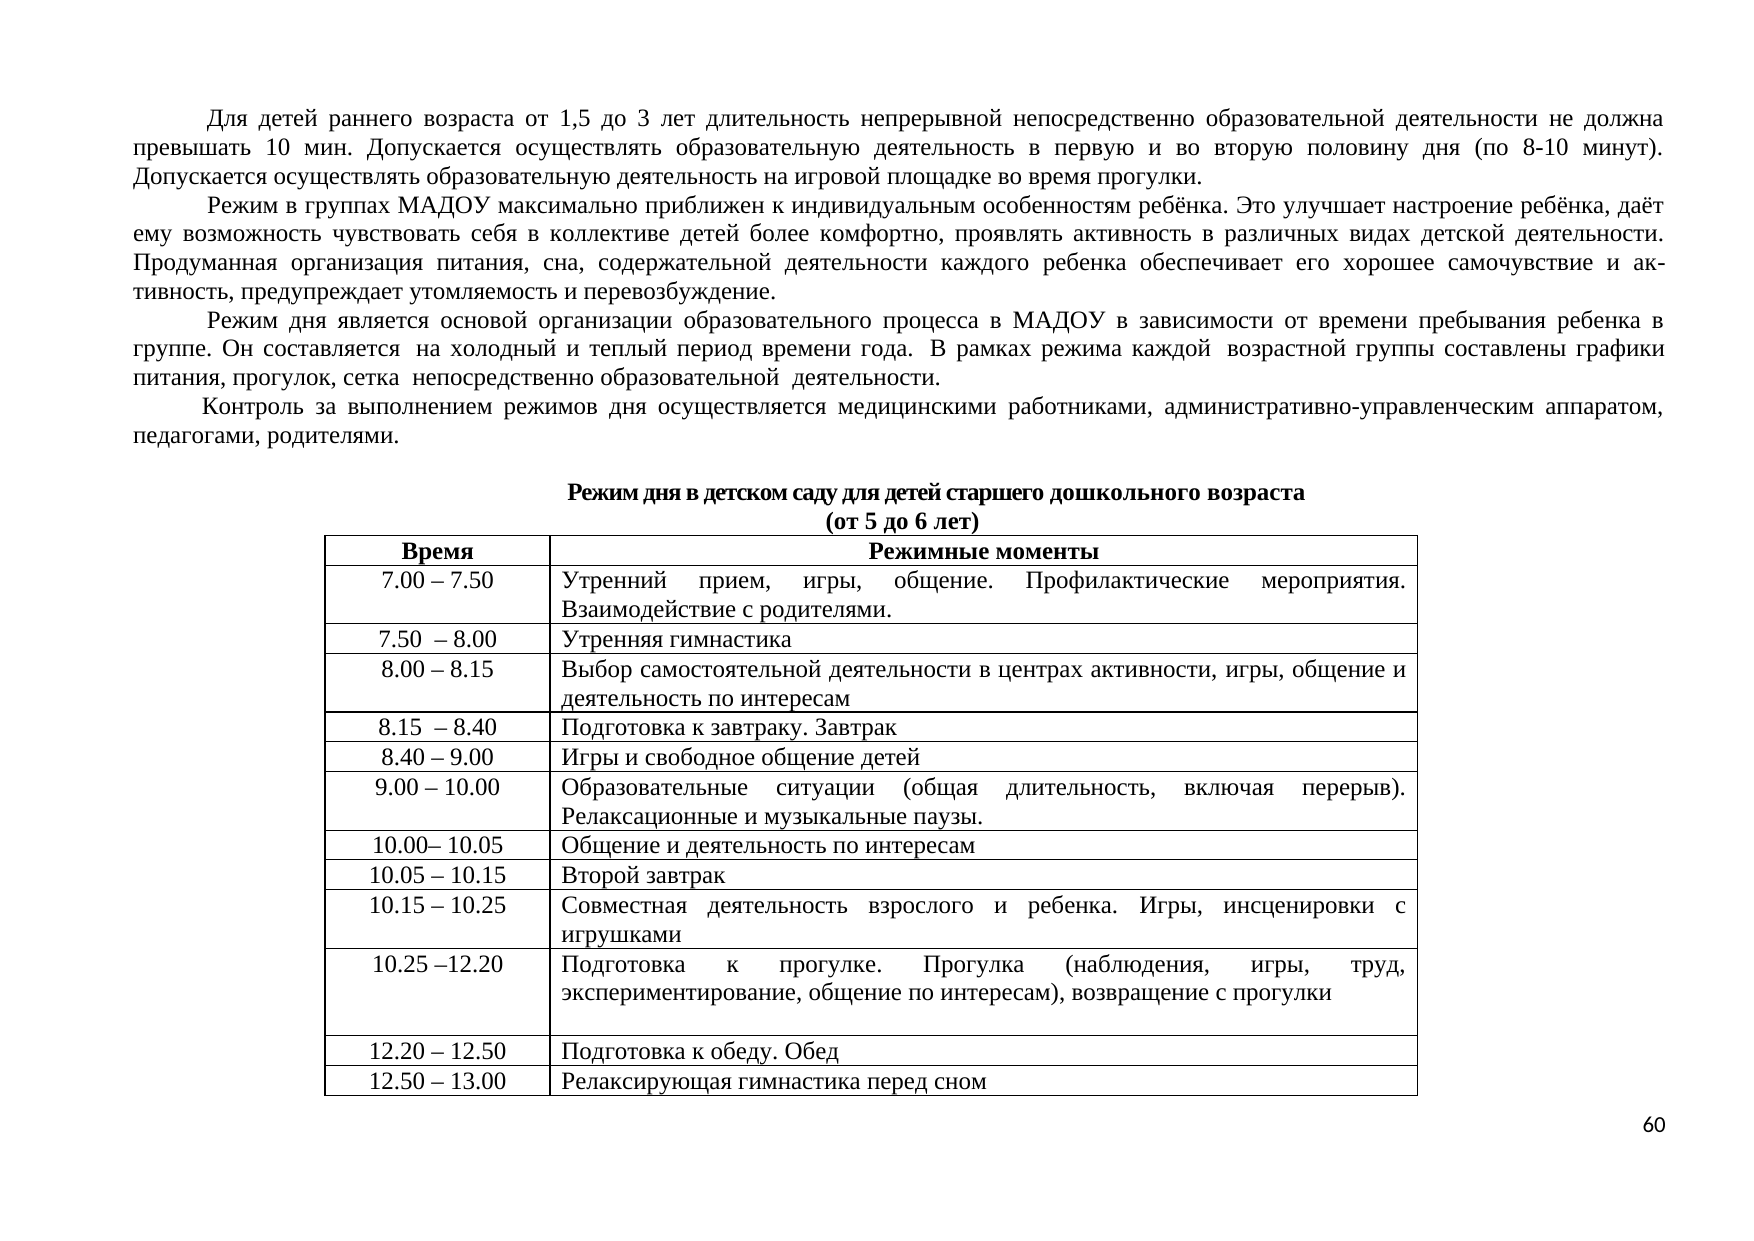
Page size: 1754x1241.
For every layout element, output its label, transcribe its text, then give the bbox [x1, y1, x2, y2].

table_cell Игры и свободное общение детей [551, 742, 1417, 771]
table_cell 10.05 – 10.15 [326, 860, 549, 889]
table_cell 12.20 – 12.50 [326, 1036, 549, 1065]
table_header Режимные моменты [551, 536, 1417, 564]
table_cell 8.40 – 9.00 [326, 742, 549, 771]
text (от 5 до 6 лет) [133, 506, 1665, 535]
table_cell Выбор самостоятельной деятельности в центрах активности, игры, общение и деятельность по интересам [551, 654, 1417, 711]
table_cell Утренняя гимнастика [551, 624, 1417, 653]
text Контроль за выполнением режимов дня осуществляется медицинскими работниками, административно-управленческим аппаратом, педагогами, родителями. [133, 391, 1665, 448]
table_cell Совместная деятельность взрослого и ребенка. Игры, инсценировки с игрушками [551, 890, 1417, 948]
table_cell Подготовка к завтраку. Завтрак [551, 713, 1417, 741]
table_cell 8.15 – 8.40 [326, 713, 549, 741]
table_cell Подготовка к прогулке. Прогулка (наблюдения, игры, труд, экспериментирование, общение по интересам), возвращение с прогулки [551, 949, 1417, 1035]
table_cell 10.25 –12.20 [326, 949, 549, 1035]
text Режим дня в детском саду для детей старшего дошкольного возраста [207, 477, 1665, 506]
table_cell Общение и деятельность по интересам [551, 831, 1417, 859]
table_cell Утренний прием, игры, общение. Профилактические мероприятия. Взаимодействие с родителями. [551, 566, 1417, 623]
text Режим в группах МАДОУ максимально приближен к индивидуальным особенностям ребёнка. Это улучшает настроение ребёнка, даёт ему возможность чувствовать себя в коллективе детей более комфортно, проявлять активность в различных видах детской деятельности. Продуманная организация питания, сна, содержательной деятельности каждого ребенка обеспечивает его хорошее самочувствие и активность, предупреждает утомляемость и перевозбуждение. [133, 190, 1665, 305]
table_cell 8.00 – 8.15 [326, 654, 549, 711]
table_cell 7.50 – 8.00 [326, 624, 549, 653]
table_cell Второй завтрак [551, 860, 1417, 889]
table_cell 7.00 – 7.50 [326, 566, 549, 623]
table_cell Релаксирующая гимнастика перед сном [551, 1066, 1417, 1094]
table_header Время [326, 536, 549, 564]
table_cell Образовательные ситуации (общая длительность, включая перерыв). Релаксационные и музыкальные паузы. [551, 772, 1417, 829]
table_cell 10.00– 10.05 [326, 831, 549, 859]
table_cell Подготовка к обеду. Обед [551, 1036, 1417, 1065]
table_cell 12.50 – 13.00 [326, 1066, 549, 1094]
text Режим дня является основой организации образовательного процесса в МАДОУ в зависимости от времени пребывания ребенка в группе. Он составляется на холодный и теплый период времени года. В рамках режима каждой возрастной группы составлены графики питания, прогулок, сетка непосредственно образовательной деятельности. [133, 305, 1665, 391]
table_cell 10.15 – 10.25 [326, 890, 549, 948]
text Для детей раннего возраста от 1,5 до 3 лет длительность непрерывной непосредственно образовательной деятельности не должна превышать 10 мин. Допускается осуществлять образовательную деятельность в первую и во вторую половину дня (по 8-10 минут). Допускается осуществлять образовательную деятельность на игровой площадке во время прогулки. [133, 103, 1665, 190]
table_cell 9.00 – 10.00 [326, 772, 549, 829]
